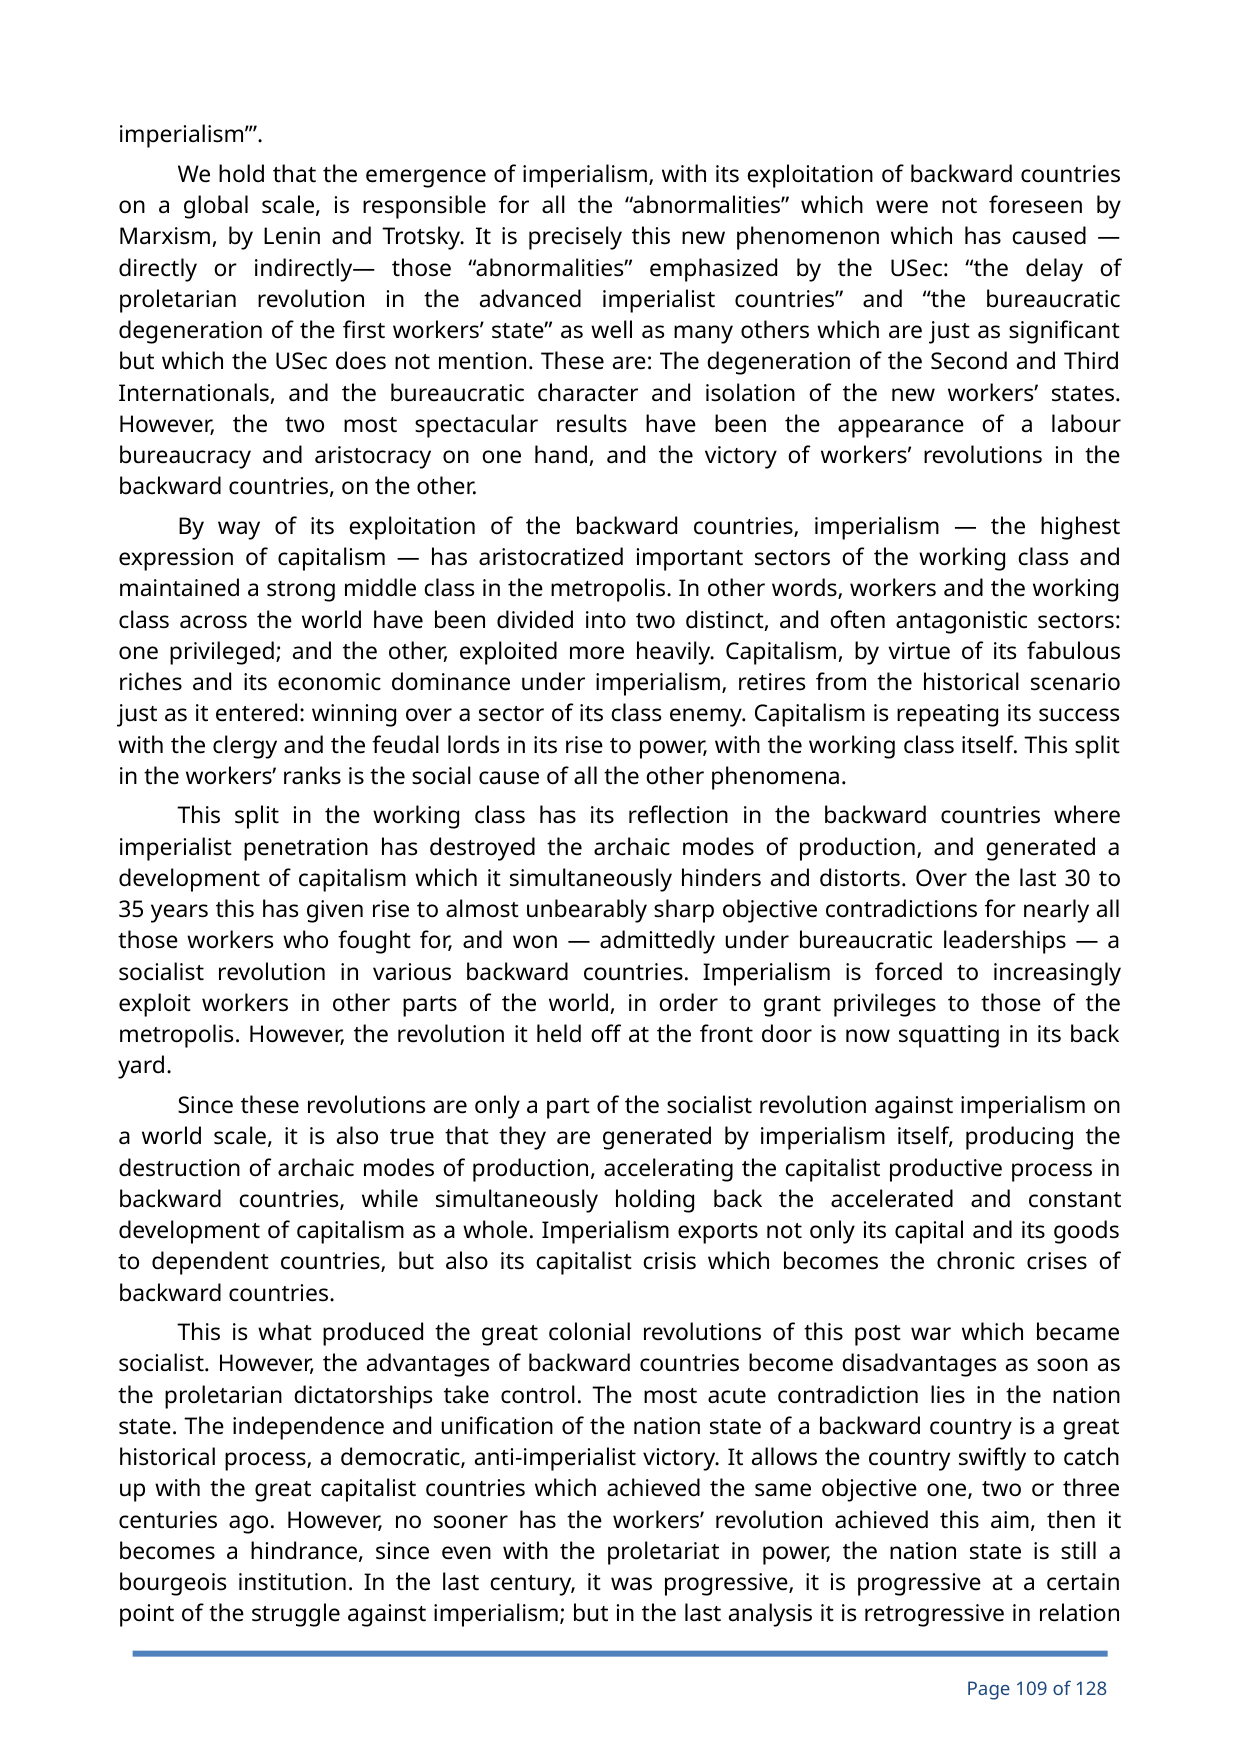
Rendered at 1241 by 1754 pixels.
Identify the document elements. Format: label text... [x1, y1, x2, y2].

text Since these revolutions are only a part of the socialist revolution against imperialism on a world scale, it is also true that they are generated by imperialism itself, producing the destruction of archaic modes of production, accelerating the capitalist productive process in backward countries, while simultaneously holding back the accelerated and constant development of capitalism as a whole. Imperialism exports not only its capital and its goods to dependent countries, but also its capitalist crisis which becomes the chronic crises of backward countries. [118, 1089, 1122, 1308]
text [118, 118, 1122, 149]
text We hold that the emergence of imperialism, with its exploitation of backward countries on a global scale, is responsible for all the “abnormalities” which were not foreseen by Marxism, by Lenin and Trotsky. It is precisely this new phenomenon which has caused — directly or indirectly— those “abnormalities” emphasized by the USec: “the delay of proletarian revolution in the advanced imperialist countries” and “the bureaucratic degeneration of the first workers’ state” as well as many others which are just as significant but which the USec does not mention. These are: The degeneration of the Second and Third Internationals, and the bureaucratic character and isolation of the new workers’ states. However, the two most spectacular results have been the appearance of a labour bureaucracy and aristocracy on one hand, and the victory of workers’ revolutions in the backward countries, on the other. [118, 158, 1122, 501]
text This split in the working class has its reflection in the backward countries where imperialist penetration has destroyed the archaic modes of production, and generated a development of capitalism which it simultaneously hinders and distorts. Over the last 30 to 35 years this has given rise to almost unbearably sharp objective contradictions for nearly all those workers who fought for, and won — admittedly under bureaucratic leaderships — a socialist revolution in various backward countries. Imperialism is forced to increasingly exploit workers in other parts of the world, in order to grant privileges to those of the metropolis. However, the revolution it held off at the front door is now squatting in its back yard. [118, 799, 1122, 1081]
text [118, 1316, 1122, 1628]
text By way of its exploitation of the backward countries, imperialism — the highest expression of capitalism — has aristocratized important sectors of the working class and maintained a strong middle class in the metropolis. In other words, workers and the working class across the world have been divided into two distinct, and often antagonistic sectors: one privileged; and the other, exploited more heavily. Capitalism, by virtue of its fabulous riches and its economic dominance under imperialism, retires from the historical scenario just as it entered: winning over a sector of its class enemy. Capitalism is repeating its success with the clergy and the feudal lords in its rise to power, with the working class itself. This split in the workers’ ranks is the social cause of all the other phenomena. [118, 510, 1122, 791]
